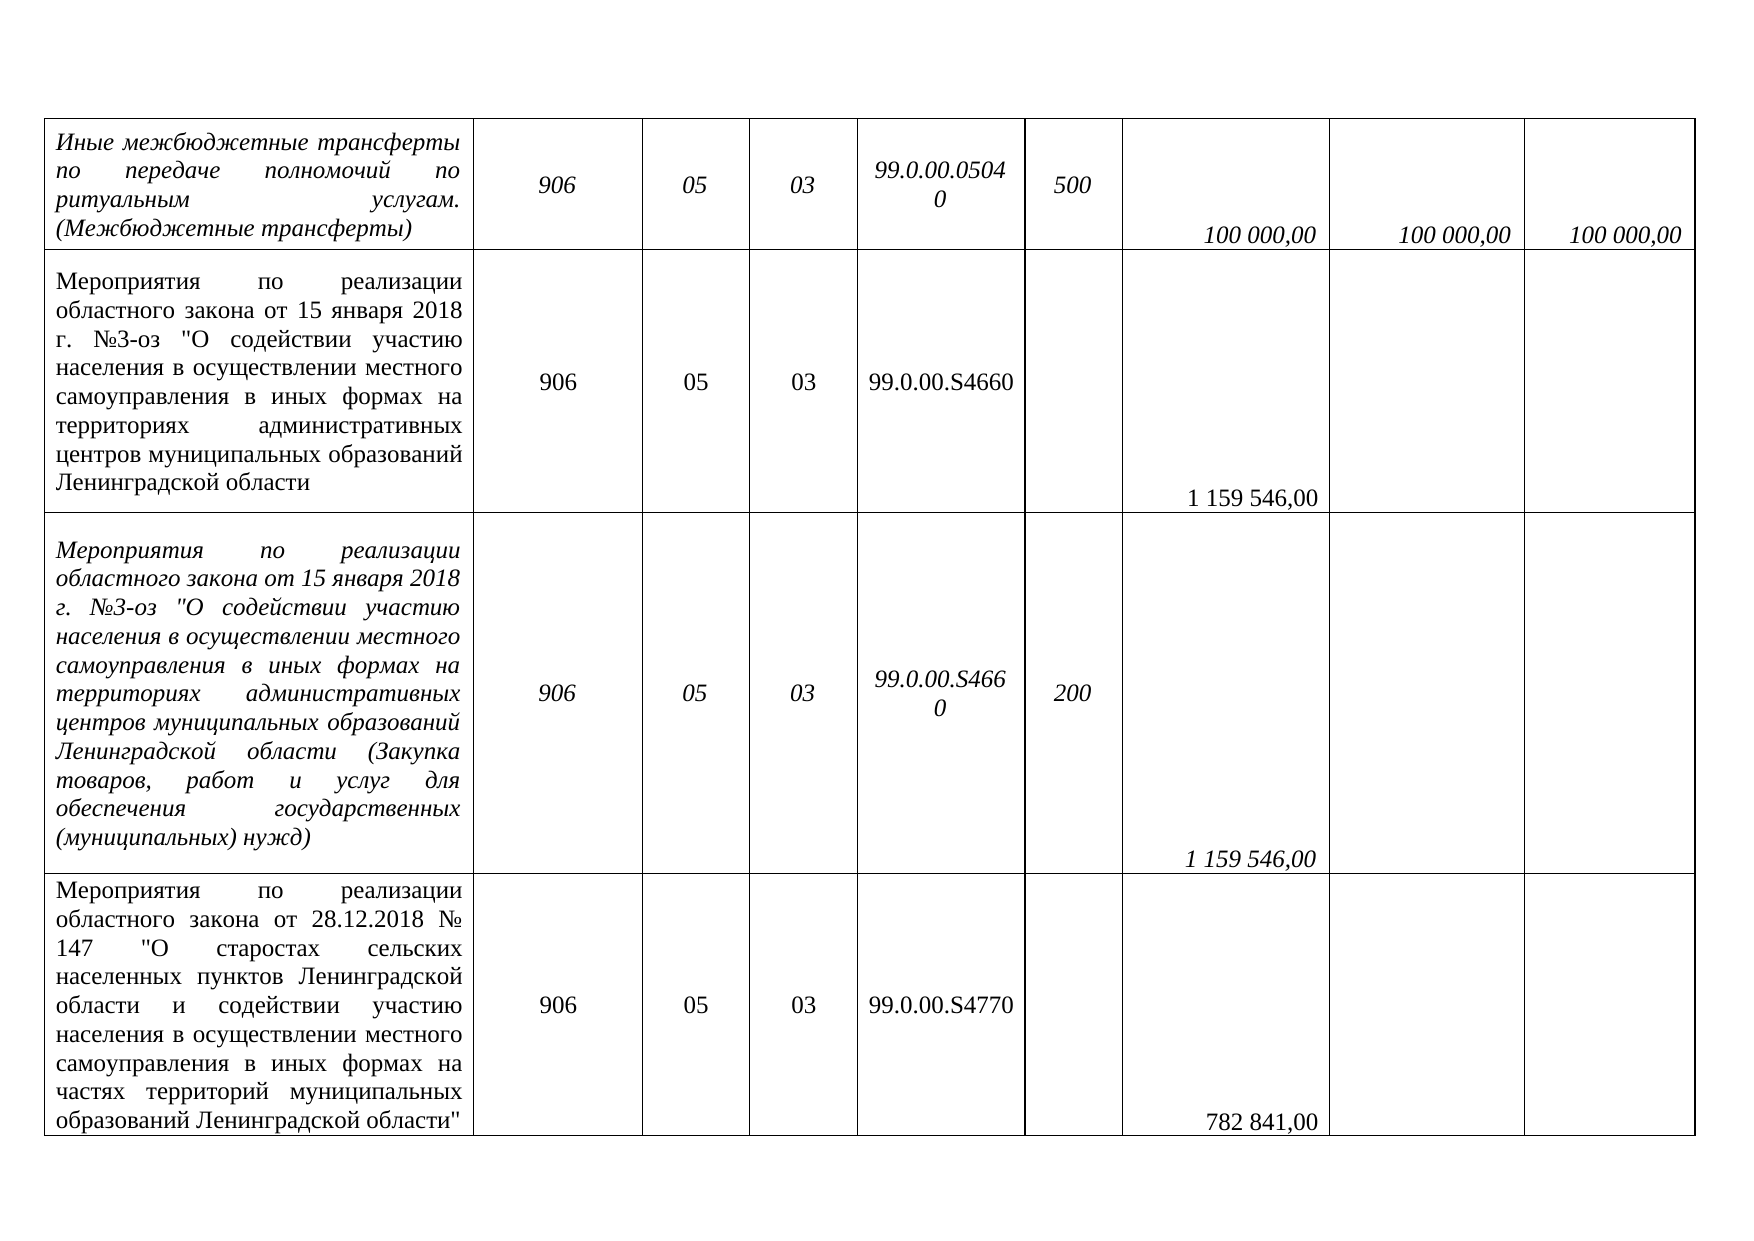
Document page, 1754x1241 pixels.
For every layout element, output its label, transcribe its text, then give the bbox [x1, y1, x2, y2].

table_cell 906 [474, 874, 642, 1135]
table_cell [1525, 513, 1694, 873]
table_cell 100 000,00 [1330, 119, 1524, 249]
table_cell 05 [643, 513, 749, 873]
table_cell 05 [643, 250, 749, 512]
table_cell [1330, 513, 1524, 873]
table_cell 906 [474, 250, 642, 512]
table_cell 03 [750, 250, 857, 512]
table_cell 1 159 546,00 [1123, 250, 1329, 512]
table_cell 500 [1026, 119, 1122, 249]
table_cell 03 [750, 119, 857, 249]
table_cell [1525, 250, 1694, 512]
table_cell 782 841,00 [1123, 874, 1329, 1135]
table_cell 99.0.00.S4660 [858, 250, 1024, 512]
table_cell 99.0.00.S4660 [858, 513, 1024, 873]
table_cell 03 [750, 874, 857, 1135]
table_cell 200 [1026, 513, 1122, 873]
table_cell 05 [643, 874, 749, 1135]
table_cell [1026, 250, 1122, 512]
table_cell 1 159 546,00 [1123, 513, 1329, 873]
table_cell 906 [474, 119, 642, 249]
table_cell Мероприятия по реализации областного закона от 15 января 2018 г. №3-оз "О содействии участию населения в осуществлении местного самоуправления в иных формах на территориях административных центров муниципальных образований Ленинградской области (Закупка товаров, работ и услуг для обеспечения государственных (муниципальных) нужд) [45, 513, 473, 873]
table_cell [1330, 250, 1524, 512]
table_cell [1026, 874, 1122, 1135]
table_cell Иные межбюджетные трансферты по передаче полномочий по ритуальным услугам. (Межбюджетные трансферты) [45, 119, 473, 249]
table_cell 05 [643, 119, 749, 249]
table_cell 100 000,00 [1123, 119, 1329, 249]
table_cell [1330, 874, 1524, 1135]
table_cell Мероприятия по реализации областного закона от 15 января 2018 г. №3-оз "О содействии участию населения в осуществлении местного самоуправления в иных формах на территориях административных центров муниципальных образований Ленинградской области [45, 250, 473, 512]
table_cell 906 [474, 513, 642, 873]
table_cell 99.0.00.S4770 [858, 874, 1024, 1135]
table_cell Мероприятия по реализации областного закона от 28.12.2018 № 147 "О старостах сельских населенных пунктов Ленинградской области и содействии участию населения в осуществлении местного самоуправления в иных формах на частях территорий муниципальных образований Ленинградской области" [45, 874, 473, 1135]
table_cell 99.0.00.05040 [858, 119, 1024, 249]
table_cell 03 [750, 513, 857, 873]
table_cell 100 000,00 [1525, 119, 1694, 249]
table_cell [1525, 874, 1694, 1135]
